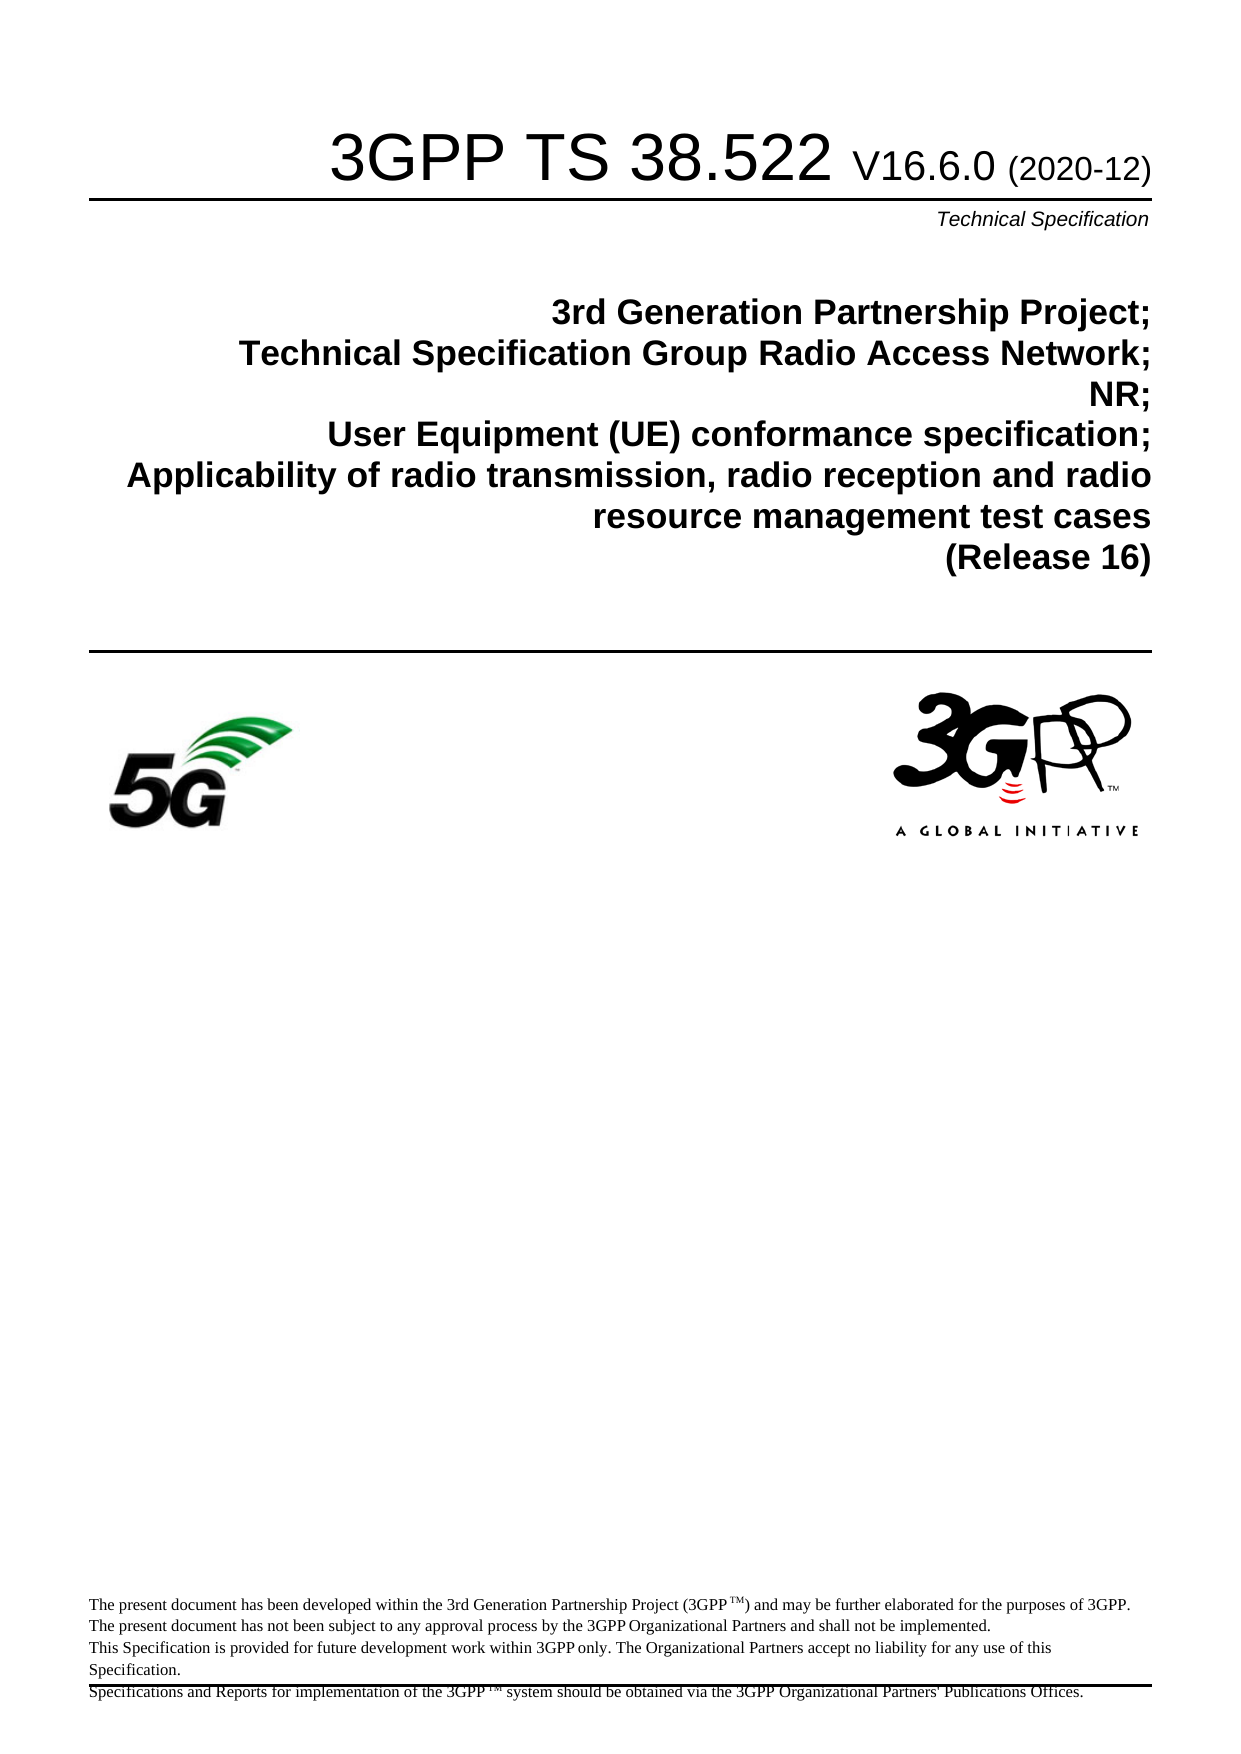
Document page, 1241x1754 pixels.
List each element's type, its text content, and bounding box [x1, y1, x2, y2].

text Technical Specification Group Radio Access Network; [89, 332, 1152, 373]
picture [885, 684, 1152, 841]
text NR; [89, 373, 1152, 414]
text The present document has been developed within the 3rd Generation Partnership Project (3GPP TM) and may be further elaborated for the purposes of 3GPP. The present document has not been subject to any approval process by the 3GPP Organizational Partners and shall not be implemented. This Specification is provided for future development work within 3GPP only. The Organizational Partners accept no liability for any use of this Specification. Specifications and Reports for implementation of the 3GPP TM system should be obtained via the 3GPP Organizational Partners' Publications Offices. [89, 1594, 1131, 1684]
text Applicability of radio transmission, radio reception and radio resource management test cases [89, 454, 1152, 536]
text Technical Specification [89, 207, 1149, 231]
text User Equipment (UE) conformance specification; [89, 414, 1152, 454]
text 3rd Generation Partnership Project; [89, 291, 1152, 332]
picture [100, 703, 300, 841]
text 3GPP TS 38.522 V16.6.0 (2020-12) [89, 118, 1152, 196]
text (Release 16) [89, 536, 1152, 577]
